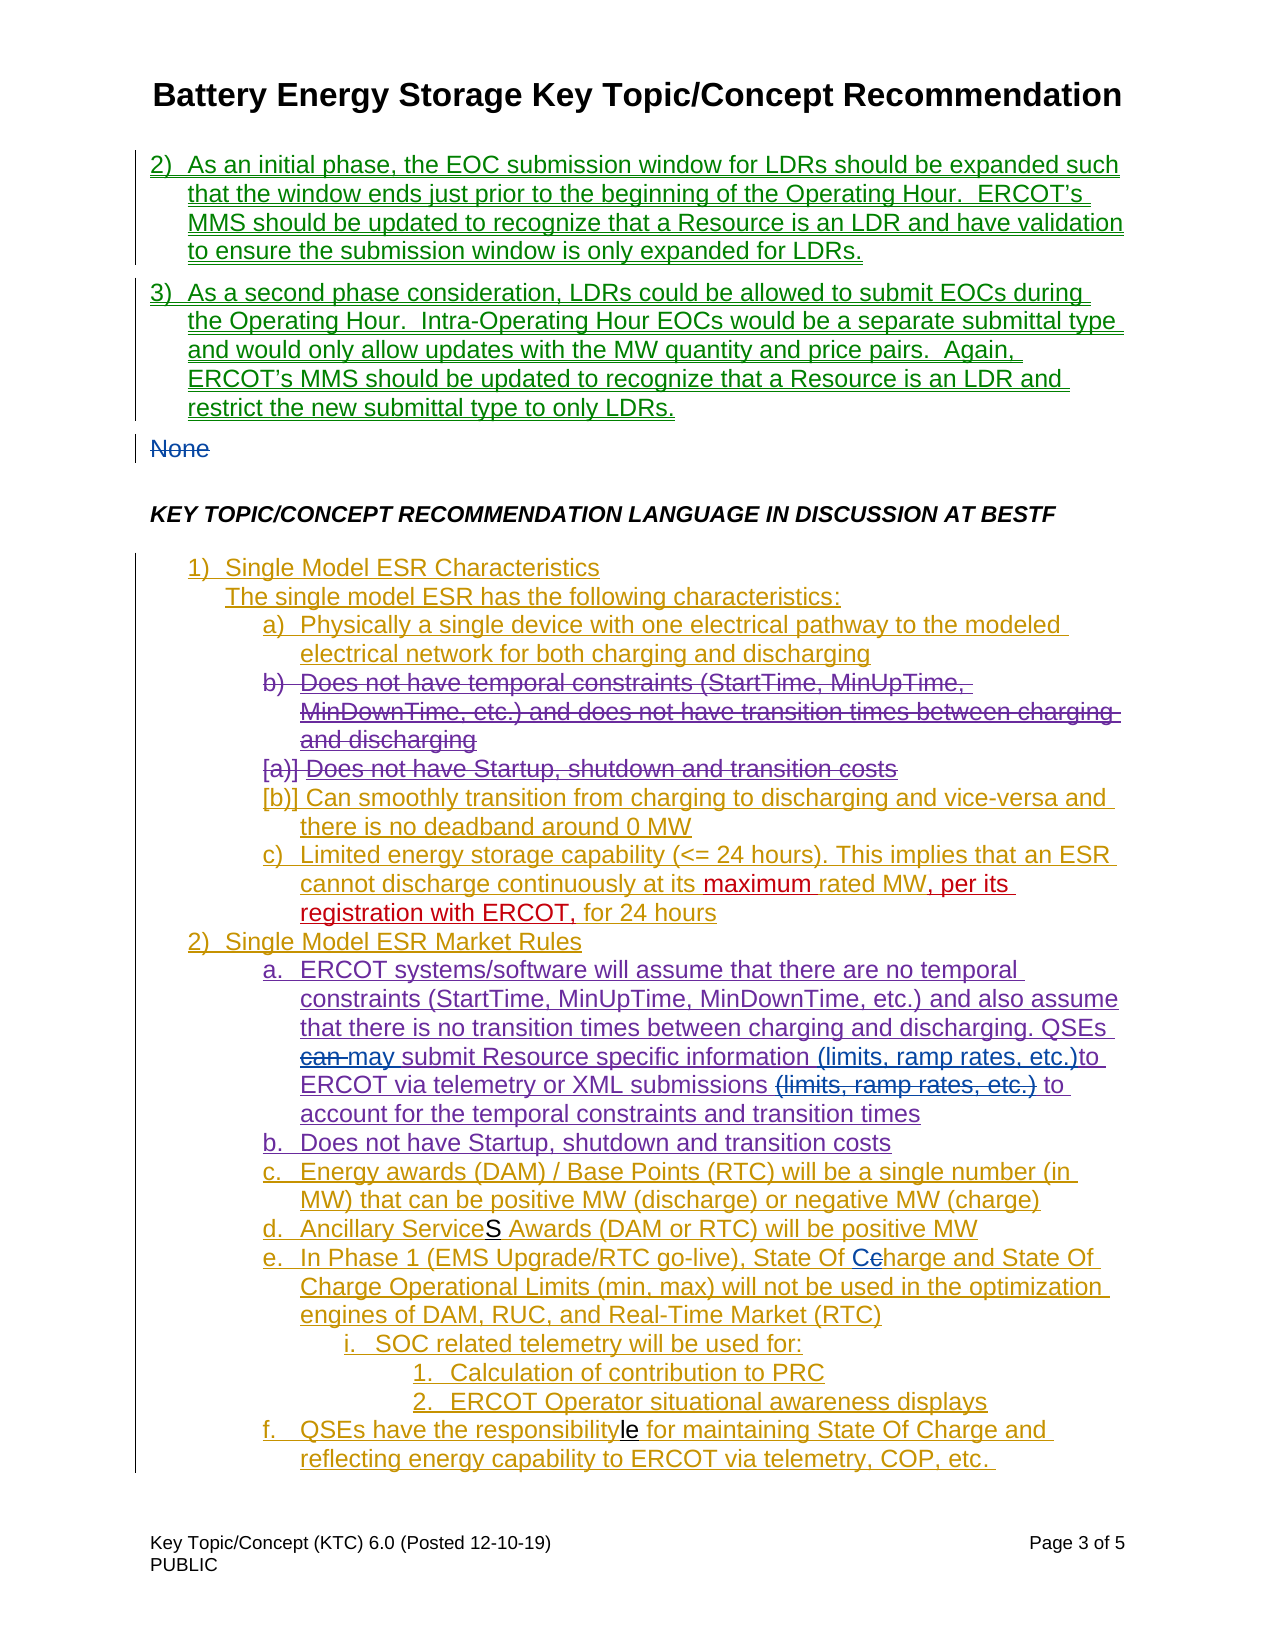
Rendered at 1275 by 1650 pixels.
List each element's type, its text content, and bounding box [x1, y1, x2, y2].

subtitle Key Topic/Concept recommendation Language IN DISCUSSION AT BESTF [150, 501, 1125, 528]
